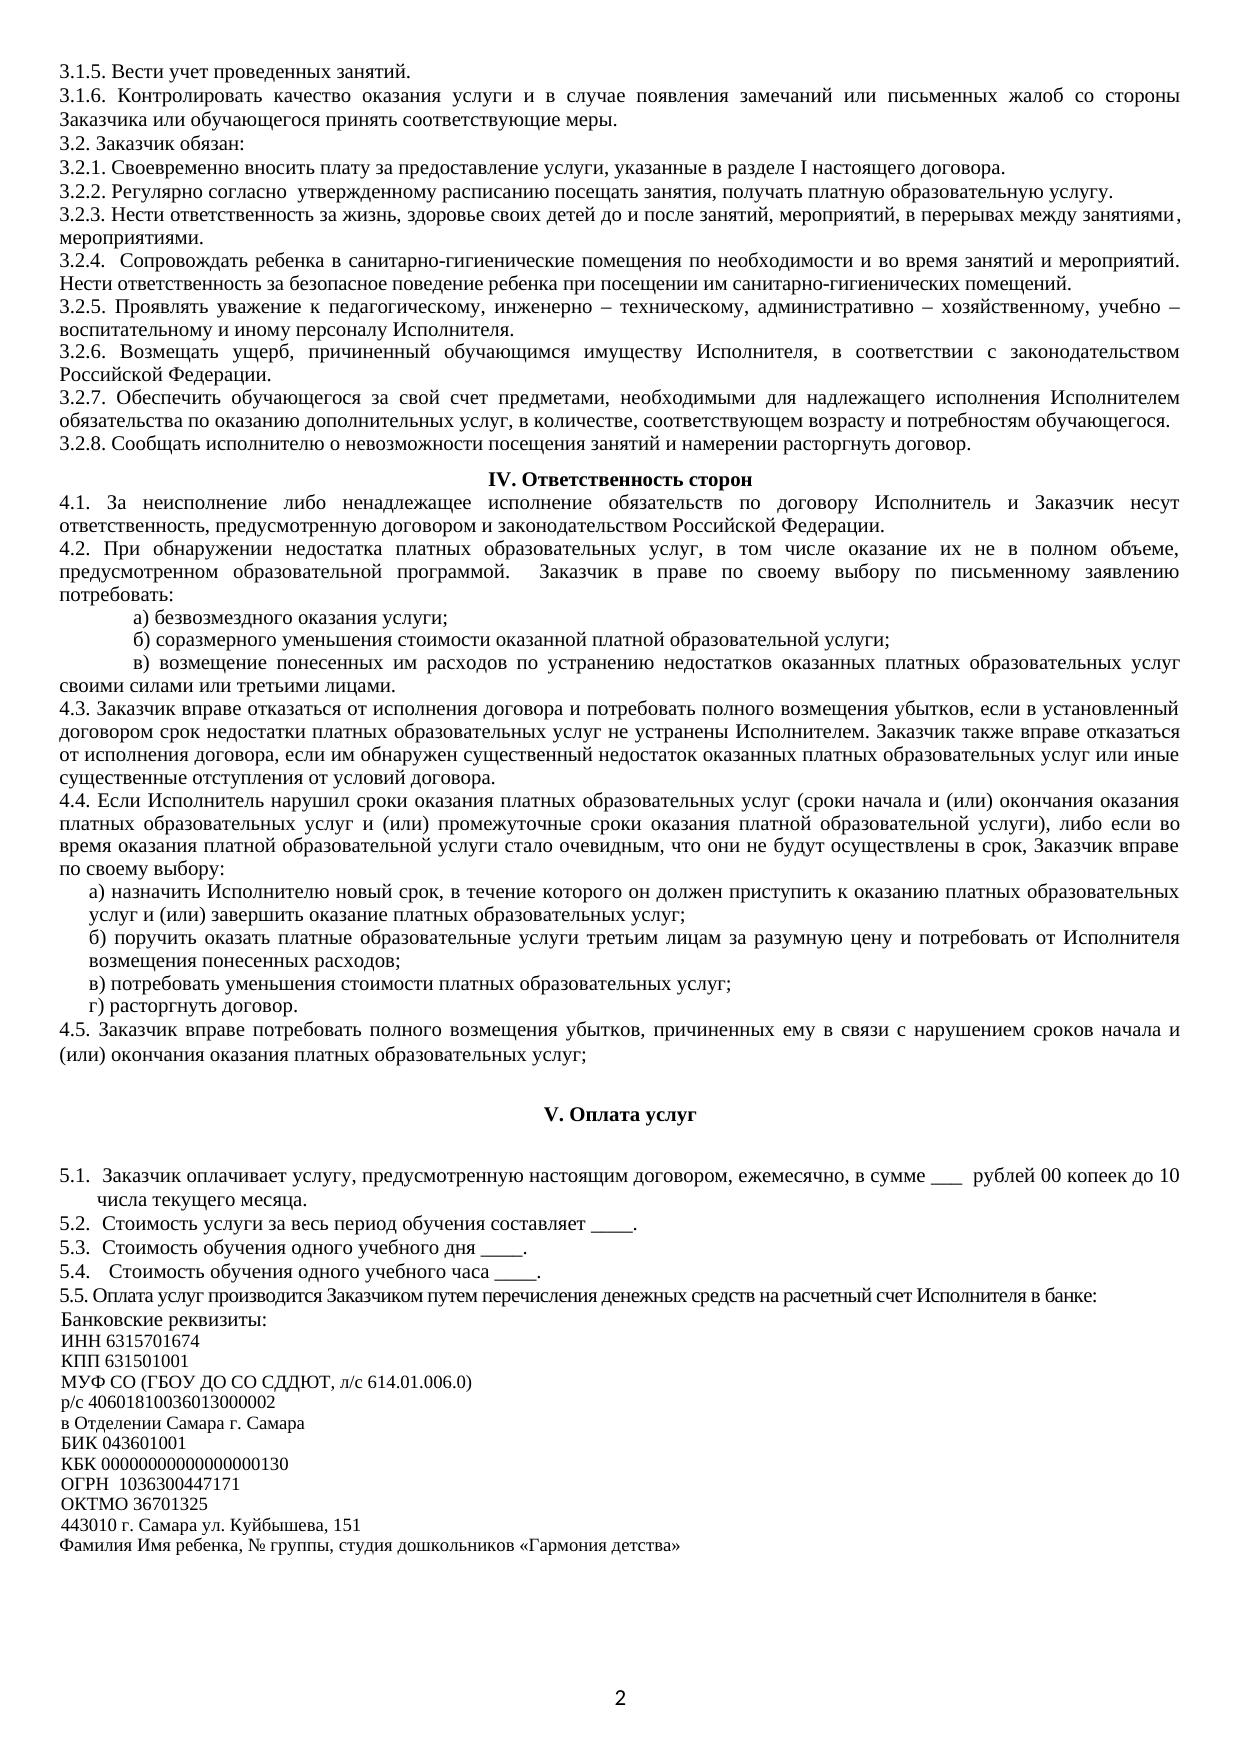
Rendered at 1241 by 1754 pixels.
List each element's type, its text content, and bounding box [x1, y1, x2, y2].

text Фамилия Имя ребенка, № группы, студия дошкольников «Гармония детства» [59, 1535, 1181, 1556]
text 3.2.4. Сопровождать ребенка в санитарно-гигиенические помещения по необходимости и во время занятий и мероприятий. Нести ответственность за безопасное поведение ребенка при посещении им санитарно-гигиенических помещений. [59, 249, 1181, 295]
text 3.2.7. Обеспечить обучающегося за свой счет предметами, необходимыми для надлежащего исполнения Исполнителем обязательства по оказанию дополнительных услуг, в количестве, соответствующем возрасту и потребностям обучающегося. [59, 386, 1181, 432]
text в) возмещение понесенных им расходов по устранению недостатков оказанных платных образовательных услуг своими силами или третьими лицами. [59, 651, 1181, 697]
text МУФ СО (ГБОУ ДО СО СДДЮТ, л/с 614.01.006.0) [59, 1372, 1181, 1392]
text ИНН 6315701674 [59, 1331, 1181, 1352]
text 4.4. Если Исполнитель нарушил сроки оказания платных образовательных услуг (сроки начала и (или) окончания оказания платных образовательных услуг и (или) промежуточные сроки оказания платной образовательной услуги), либо если во время оказания платной образовательной услуги стало очевидным, что они не будут осуществлены в срок, Заказчик вправе по своему выбору: [59, 789, 1181, 880]
text IV. Ответственность сторон [59, 467, 1181, 491]
list Стоимость обучения одного учебного часа ____. [59, 1259, 1181, 1283]
text 3.2.3. Нести ответственность за жизнь, здоровье своих детей до и после занятий, мероприятий, в перерывах между занятиями, мероприятиями. [59, 203, 1181, 249]
text б) соразмерного уменьшения стоимости оказанной платной образовательной услуги; [59, 629, 1181, 651]
text 3.2.6. Возмещать ущерб, причиненный обучающимся имуществу Исполнителя, в соответствии с законодательством Российской Федерации. [59, 341, 1181, 386]
text 3.1.6. Контролировать качество оказания услуги и в случае появления замечаний или письменных жалоб со стороны Заказчика или обучающегося принять соответствующие меры. [59, 83, 1181, 131]
text 4.5. Заказчик вправе потребовать полного возмещения убытков, причиненных ему в связи с нарушением сроков начала и (или) окончания оказания платных образовательных услуг; [59, 1017, 1181, 1066]
text г) расторгнуть договор. [89, 994, 1181, 1017]
text а) назначить Исполнителю новый срок, в течение которого он должен приступить к оказанию платных образовательных услуг и (или) завершить оказание платных образовательных услуг; [89, 880, 1181, 926]
text БИК 043601001 [59, 1433, 1181, 1454]
text ОКТМО 36701325 [59, 1494, 1181, 1515]
text КПП 631501001 [59, 1352, 1181, 1372]
text 3.2.1. Своевременно вносить плату за предоставление услуги, указанные в разделе I настоящего договора. [59, 155, 1181, 179]
text а) безвозмездного оказания услуги; [59, 606, 1181, 629]
text ОГРН 1036300447171 [59, 1474, 1181, 1494]
text 3.2.8. Сообщать исполнителю о невозможности посещения занятий и намерении расторгнуть договор. [59, 432, 1181, 455]
text 4.2. При обнаружении недостатка платных образовательных услуг, в том числе оказание их не в полном объеме, предусмотренном образовательной программой. Заказчик в праве по своему выбору по письменному заявлению потребовать: [59, 537, 1181, 606]
text в) потребовать уменьшения стоимости платных образовательных услуг; [89, 972, 1181, 994]
text 3.2.2. Регулярно согласно утвержденному расписанию посещать занятия, получать платную образовательную услугу. [59, 179, 1181, 203]
list 5.5. Оплата услуг производится Заказчиком путем перечисления денежных средств на расчетный счет Исполнителя в банке: [59, 1283, 1181, 1307]
text 4.3. Заказчик вправе отказаться от исполнения договора и потребовать полного возмещения убытков, если в установленный договором срок недостатки платных образовательных услуг не устранены Исполнителем. Заказчик также вправе отказаться от исполнения договора, если им обнаружен существенный недостаток оказанных платных образовательных услуг или иные существенные отступления от условий договора. [59, 697, 1181, 789]
text 3.1.5. Вести учет проведенных занятий. [59, 59, 1181, 83]
text 443010 г. Самара ул. Куйбышева, 151 [59, 1515, 1181, 1535]
text КБК 00000000000000000130 [59, 1454, 1181, 1474]
list Заказчик оплачивает услугу, предусмотренную настоящим договором, ежемесячно, в сумме ___ рублей 00 копеек до 10 числа текущего месяца. [59, 1163, 1181, 1211]
text б) поручить оказать платные образовательные услуги третьим лицам за разумную цену и потребовать от Исполнителя возмещения понесенных расходов; [89, 926, 1181, 972]
text 3.2. Заказчик обязан: [59, 131, 1181, 155]
text 3.2.5. Проявлять уважение к педагогическому, инженерно – техническому, административно – хозяйственному, учебно – воспитательному и иному персоналу Исполнителя. [59, 295, 1181, 341]
list Стоимость обучения одного учебного дня ____. [59, 1235, 1181, 1259]
text в Отделении Самара г. Самара [59, 1413, 1181, 1433]
text р/с 40601810036013000002 [59, 1392, 1181, 1413]
text 4.1. За неисполнение либо ненадлежащее исполнение обязательств по договору Исполнитель и Заказчик несут ответственность, предусмотренную договором и законодательством Российской Федерации. [59, 491, 1181, 537]
list Стоимость услуги за весь период обучения составляет ____. [59, 1211, 1181, 1235]
text Банковские реквизиты: [59, 1307, 1181, 1331]
text V. Оплата услуг [59, 1102, 1181, 1126]
